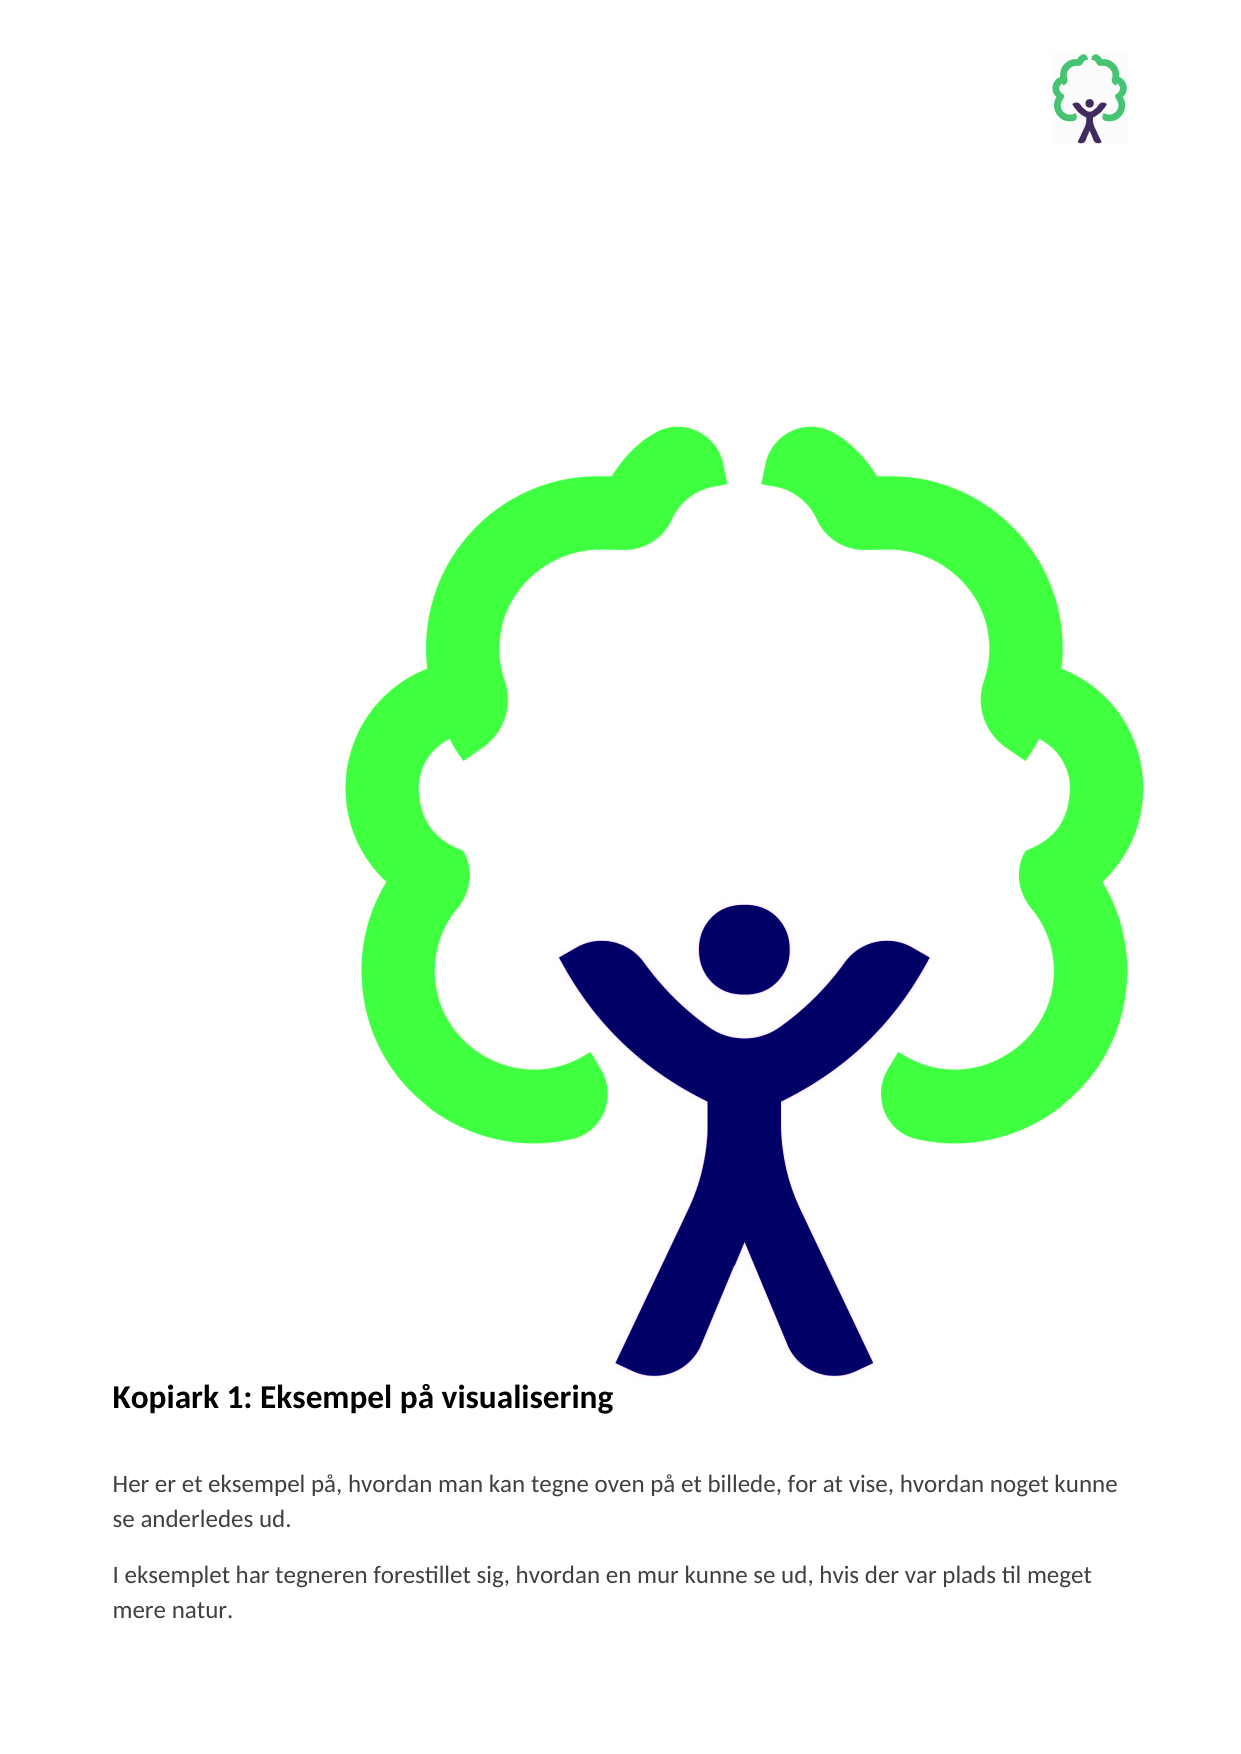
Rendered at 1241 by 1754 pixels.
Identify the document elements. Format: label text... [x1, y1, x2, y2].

text Kopiark 1: Eksempel på visualisering [112, 1376, 1128, 1417]
text Her er et eksempel på, hvordan man kan tegne oven på et billede, for at vise, hvordan noget kunne se anderledes ud. [112, 1468, 1128, 1534]
picture [1051, 53, 1128, 145]
picture [112, 147, 1241, 1585]
text I eksemplet har tegneren forestillet sig, hvordan en mur kunne se ud, hvis der var plads til meget mere natur. [112, 1559, 1128, 1624]
